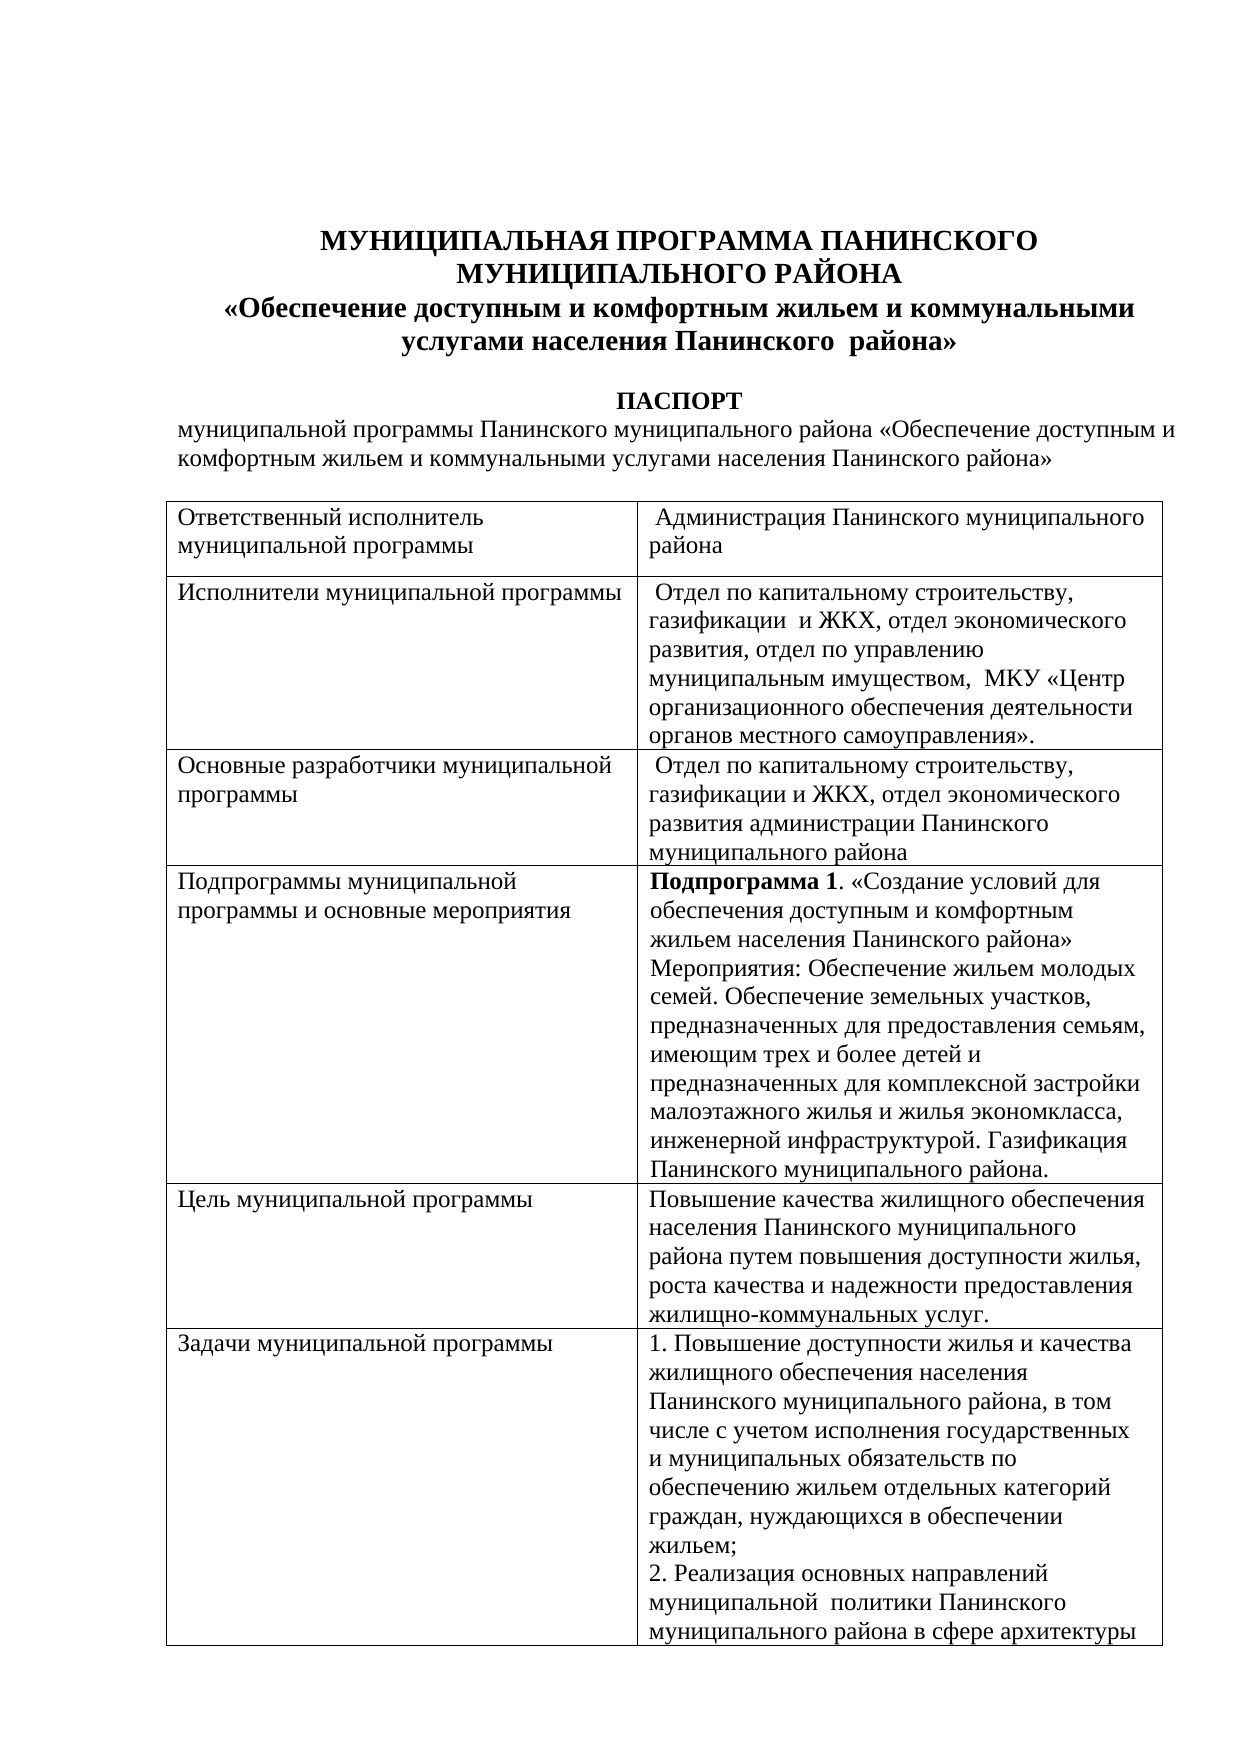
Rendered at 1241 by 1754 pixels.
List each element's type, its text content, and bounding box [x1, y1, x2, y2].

table_cell Подпрограммы муниципальной программы и основные мероприятия [167, 866, 637, 1183]
table_cell Отдел по капитальному строительству, газификации и ЖКХ, отдел экономического развития администрации Панинского муниципального района [638, 750, 1162, 865]
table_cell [638, 1329, 1162, 1645]
table_cell Исполнители муниципальной программы [167, 577, 637, 749]
table_cell Цель муниципальной программы [167, 1184, 637, 1327]
table_cell Повышение качества жилищного обеспечения населения Панинского муниципального района путем повышения доступности жилья, роста качества и надежности предоставления жилищно-коммунальных услуг. [638, 1184, 1162, 1327]
text МУНИЦИПАЛЬНАЯ ПРОГРАММА ПАНИНСКОГО МУНИЦИПАЛЬНОГО РАЙОНА [177, 223, 1181, 290]
text муниципальной программы Панинского муниципального района «Обеспечение доступным и комфортным жильем и коммунальными услугами населения Панинского района» [177, 414, 1181, 472]
text ПАСПОРТ [177, 386, 1181, 414]
table_header Ответственный исполнитель муниципальной программы [167, 502, 637, 576]
text «Обеспечение доступным и комфортным жильем и коммунальными услугами населения Панинского района» [177, 290, 1181, 357]
table_cell Отдел по капитальному строительству, газификации и ЖКХ, отдел экономического развития, отдел по управлению муниципальным имуществом, МКУ «Центр организационного обеспечения деятельности органов местного самоуправления». [638, 577, 1162, 749]
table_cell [167, 1329, 637, 1645]
table_cell Основные разработчики муниципальной программы [167, 750, 637, 865]
table_cell Подпрограмма 1. «Создание условий для обеспечения доступным и комфортным жильем населения Панинского района» Мероприятия: Обеспечение жильем молодых семей. Обеспечение земельных участков, предназначенных для предоставления семьям, имеющим трех и более детей и предназначенных для комплексной застройки малоэтажного жилья и жилья экономкласса, инженерной инфраструктурой. Газификация Панинского муниципального района. [638, 866, 1162, 1183]
table_header Администрация Панинского муниципального района [638, 502, 1162, 576]
